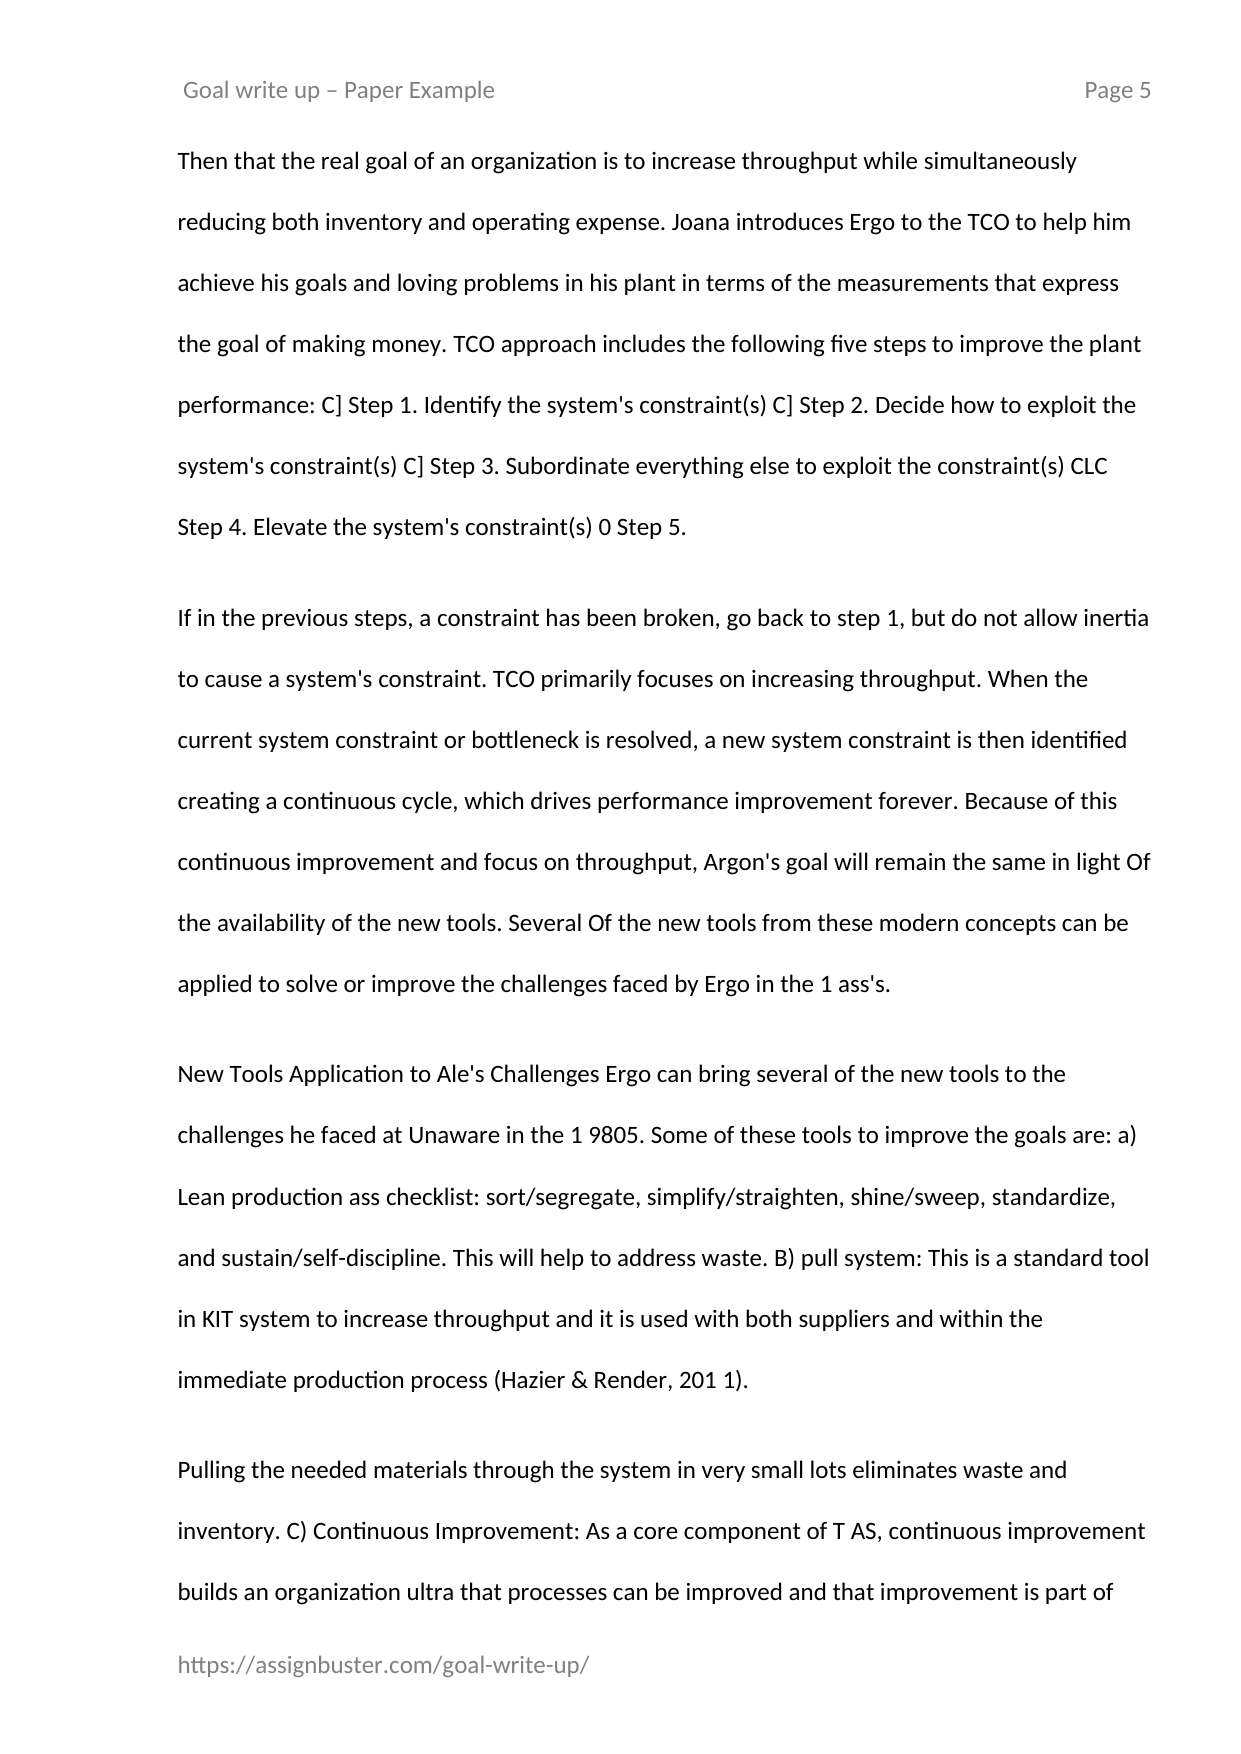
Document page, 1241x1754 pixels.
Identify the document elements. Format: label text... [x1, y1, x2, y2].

text If in the previous steps, a constraint has been broken, go back to step 1, but do not allow inertia to cause a system's constraint. TCO primarily focuses on increasing throughput. When the current system constraint or bottleneck is resolved, a new system constraint is then identified creating a continuous cycle, which drives performance improvement forever. Because of this continuous improvement and focus on throughput, Argon's goal will remain the same in light Of the availability of the new tools. Several Of the new tools from these modern concepts can be applied to solve or improve the challenges faced by Ergo in the 1 ass's. [177, 602, 1152, 998]
text Then that the real goal of an organization is to increase throughput while simultaneously reducing both inventory and operating expense. Joana introduces Ergo to the TCO to help him achieve his goals and loving problems in his plant in terms of the measurements that express the goal of making money. TCO approach includes the following five steps to improve the plant performance: C] Step 1. Identify the system's constraint(s) C] Step 2. Decide how to exploit the system's constraint(s) C] Step 3. Subordinate everything else to exploit the constraint(s) CLC Step 4. Elevate the system's constraint(s) 0 Step 5. [177, 145, 1152, 542]
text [177, 1454, 1152, 1607]
text New Tools Application to Ale's Challenges Ergo can bring several of the new tools to the challenges he faced at Unaware in the 1 9805. Some of these tools to improve the goals are: a) Lean production ass checklist: sort/segregate, simplify/straighten, shine/sweep, standardize, and sustain/self-discipline. This will help to address waste. B) pull system: This is a standard tool in KIT system to increase throughput and it is used with both suppliers and within the immediate production process (Hazier & Render, 201 1). [177, 1058, 1152, 1394]
